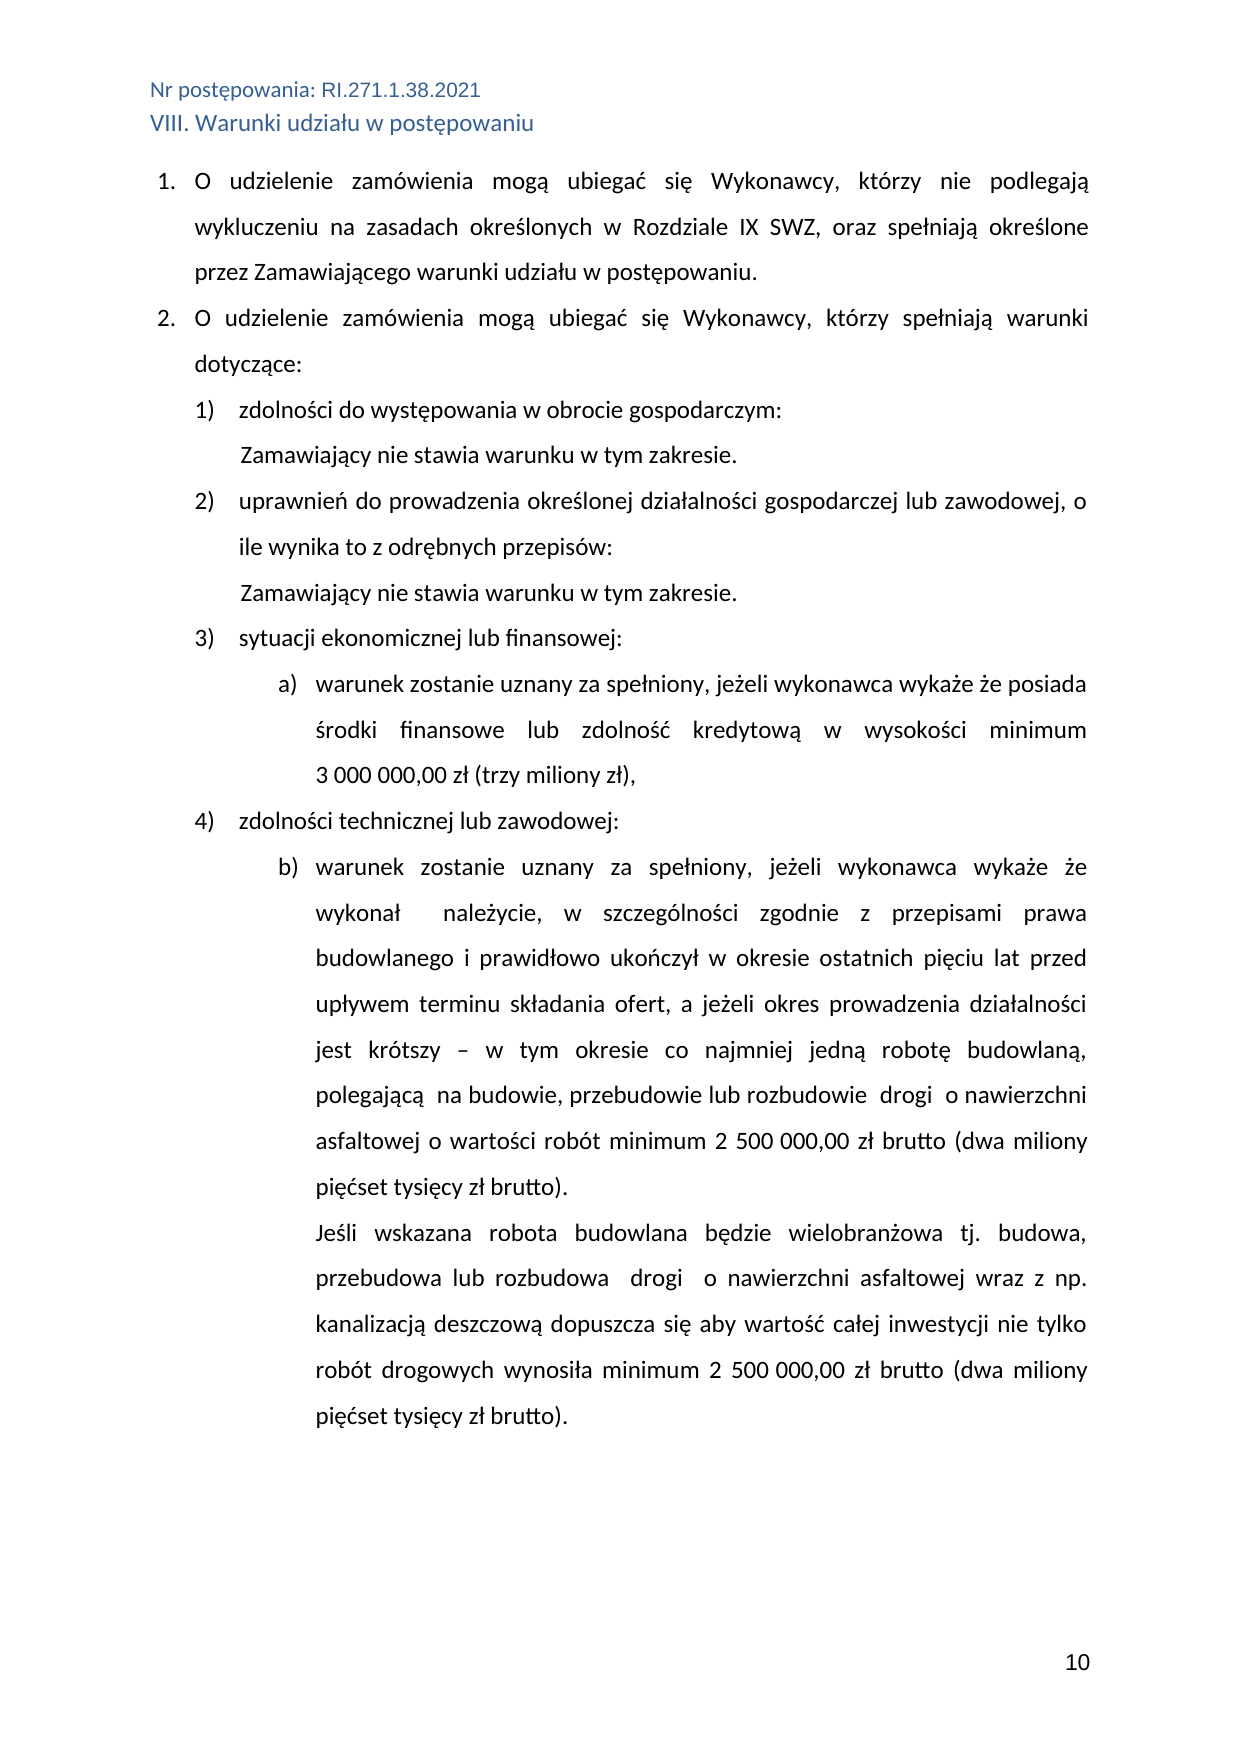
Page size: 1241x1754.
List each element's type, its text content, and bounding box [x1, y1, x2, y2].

text Zamawiający nie stawia warunku w tym zakresie. [240, 439, 1088, 470]
list warunek zostanie uznany za spełniony, jeżeli wykonawca wykaże że posiada środki finansowe lub zdolność kredytową w wysokości minimum 3 000 000,00 zł (trzy miliony zł), [278, 668, 1088, 790]
list uprawnień do prowadzenia określonej działalności gospodarczej lub zawodowej, o ile wynika to z odrębnych przepisów: [194, 485, 1088, 561]
list O udzielenie zamówienia mogą ubiegać się Wykonawcy, którzy nie podlegają wykluczeniu na zasadach określonych w Rozdziale IX SWZ, oraz spełniają określone przez Zamawiającego warunki udziału w postępowaniu. [157, 165, 1090, 287]
list Jeśli wskazana robota budowlana będzie wielobranżowa tj. budowa, przebudowa lub rozbudowa drogi o nawierzchni asfaltowej wraz z np. kanalizacją deszczową dopuszcza się aby wartość całej inwestycji nie tylko robót drogowych wynosiła minimum 2 500 000,00 zł brutto (dwa miliony pięćset tysięcy zł brutto). [315, 1217, 1088, 1430]
list zdolności technicznej lub zawodowej: [194, 805, 1088, 836]
list sytuacji ekonomicznej lub finansowej: [194, 622, 1088, 653]
list zdolności do występowania w obrocie gospodarczym: [194, 394, 1088, 424]
subtitle VIII. Warunki udziału w postępowaniu [150, 107, 1090, 137]
list O udzielenie zamówienia mogą ubiegać się Wykonawcy, którzy spełniają warunki dotyczące: [157, 302, 1090, 378]
list warunek zostanie uznany za spełniony, jeżeli wykonawca wykaże że wykonał należycie, w szczególności zgodnie z przepisami prawa budowlanego i prawidłowo ukończył w okresie ostatnich pięciu lat przed upływem terminu składania ofert, a jeżeli okres prowadzenia działalności jest krótszy – w tym okresie co najmniej jedną robotę budowlaną, polegającą na budowie, przebudowie lub rozbudowie drogi o nawierzchni asfaltowej o wartości robót minimum 2 500 000,00 zł brutto (dwa miliony pięćset tysięcy zł brutto). [278, 851, 1088, 1202]
text Zamawiający nie stawia warunku w tym zakresie. [240, 577, 1088, 607]
